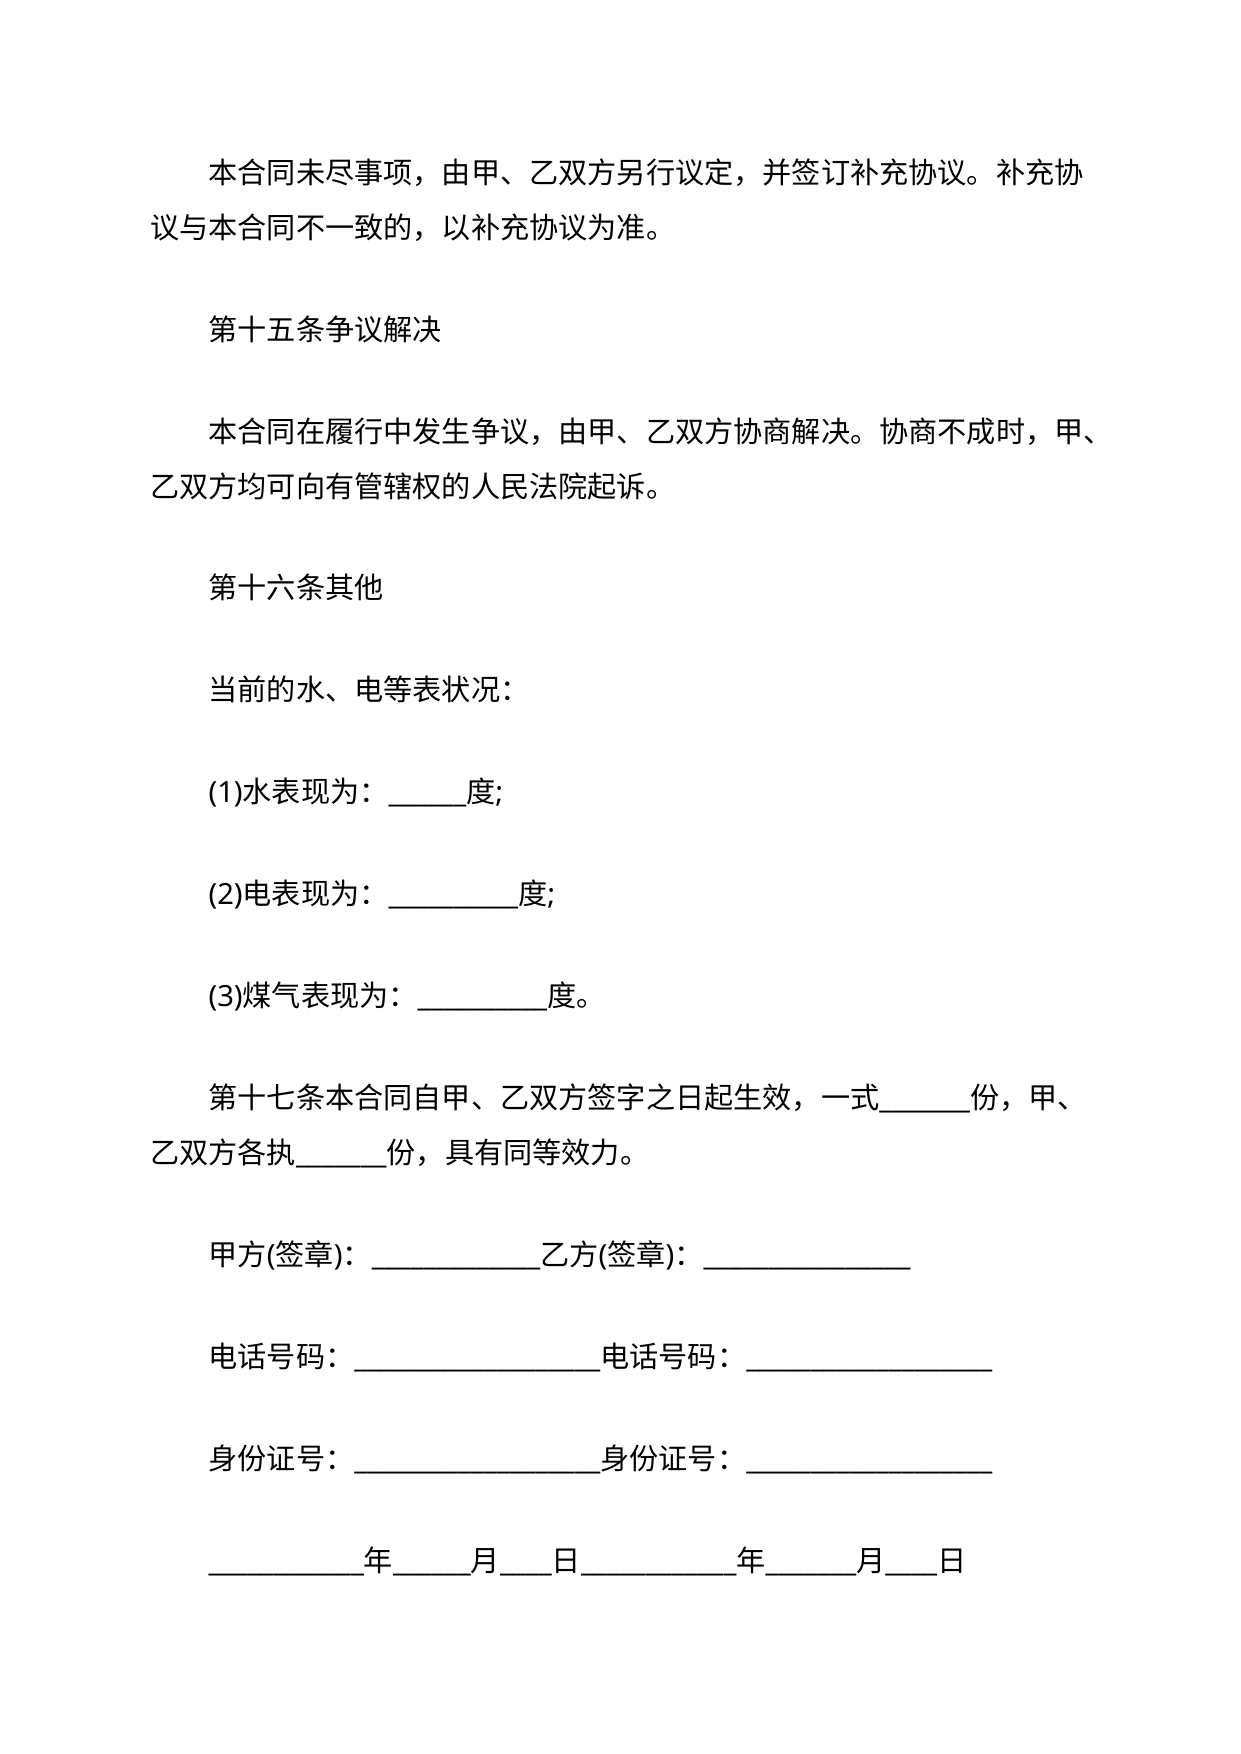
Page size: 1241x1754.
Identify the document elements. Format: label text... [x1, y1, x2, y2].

text 本合同在履行中发生争议，由甲、乙双方协商解决。协商不成时，甲、乙双方均可向有管辖权的人民法院起诉。 [150, 408, 1090, 506]
text (2)电表现为：__________度; [150, 871, 1090, 913]
text ____________年______月____日____________年_______月____日 [150, 1537, 1090, 1580]
text 第十五条争议解决 [150, 307, 1090, 349]
text 第十六条其他 [150, 565, 1090, 607]
text 甲方(签章)：_____________乙方(签章)：________________ [150, 1232, 1090, 1274]
text 第十七条本合同自甲、乙双方签字之日起生效，一式_______份，甲、乙双方各执_______份，具有同等效力。 [150, 1074, 1090, 1172]
text (1)水表现为：______度; [150, 769, 1090, 811]
text 本合同未尽事项，由甲、乙双方另行议定，并签订补充协议。补充协议与本合同不一致的，以补充协议为准。 [150, 150, 1090, 247]
text 当前的水、电等表状况： [150, 667, 1090, 709]
text (3)煤气表现为：__________度。 [150, 973, 1090, 1015]
text 电话号码：___________________电话号码：___________________ [150, 1333, 1090, 1376]
text 身份证号：___________________身份证号：___________________ [150, 1436, 1090, 1478]
